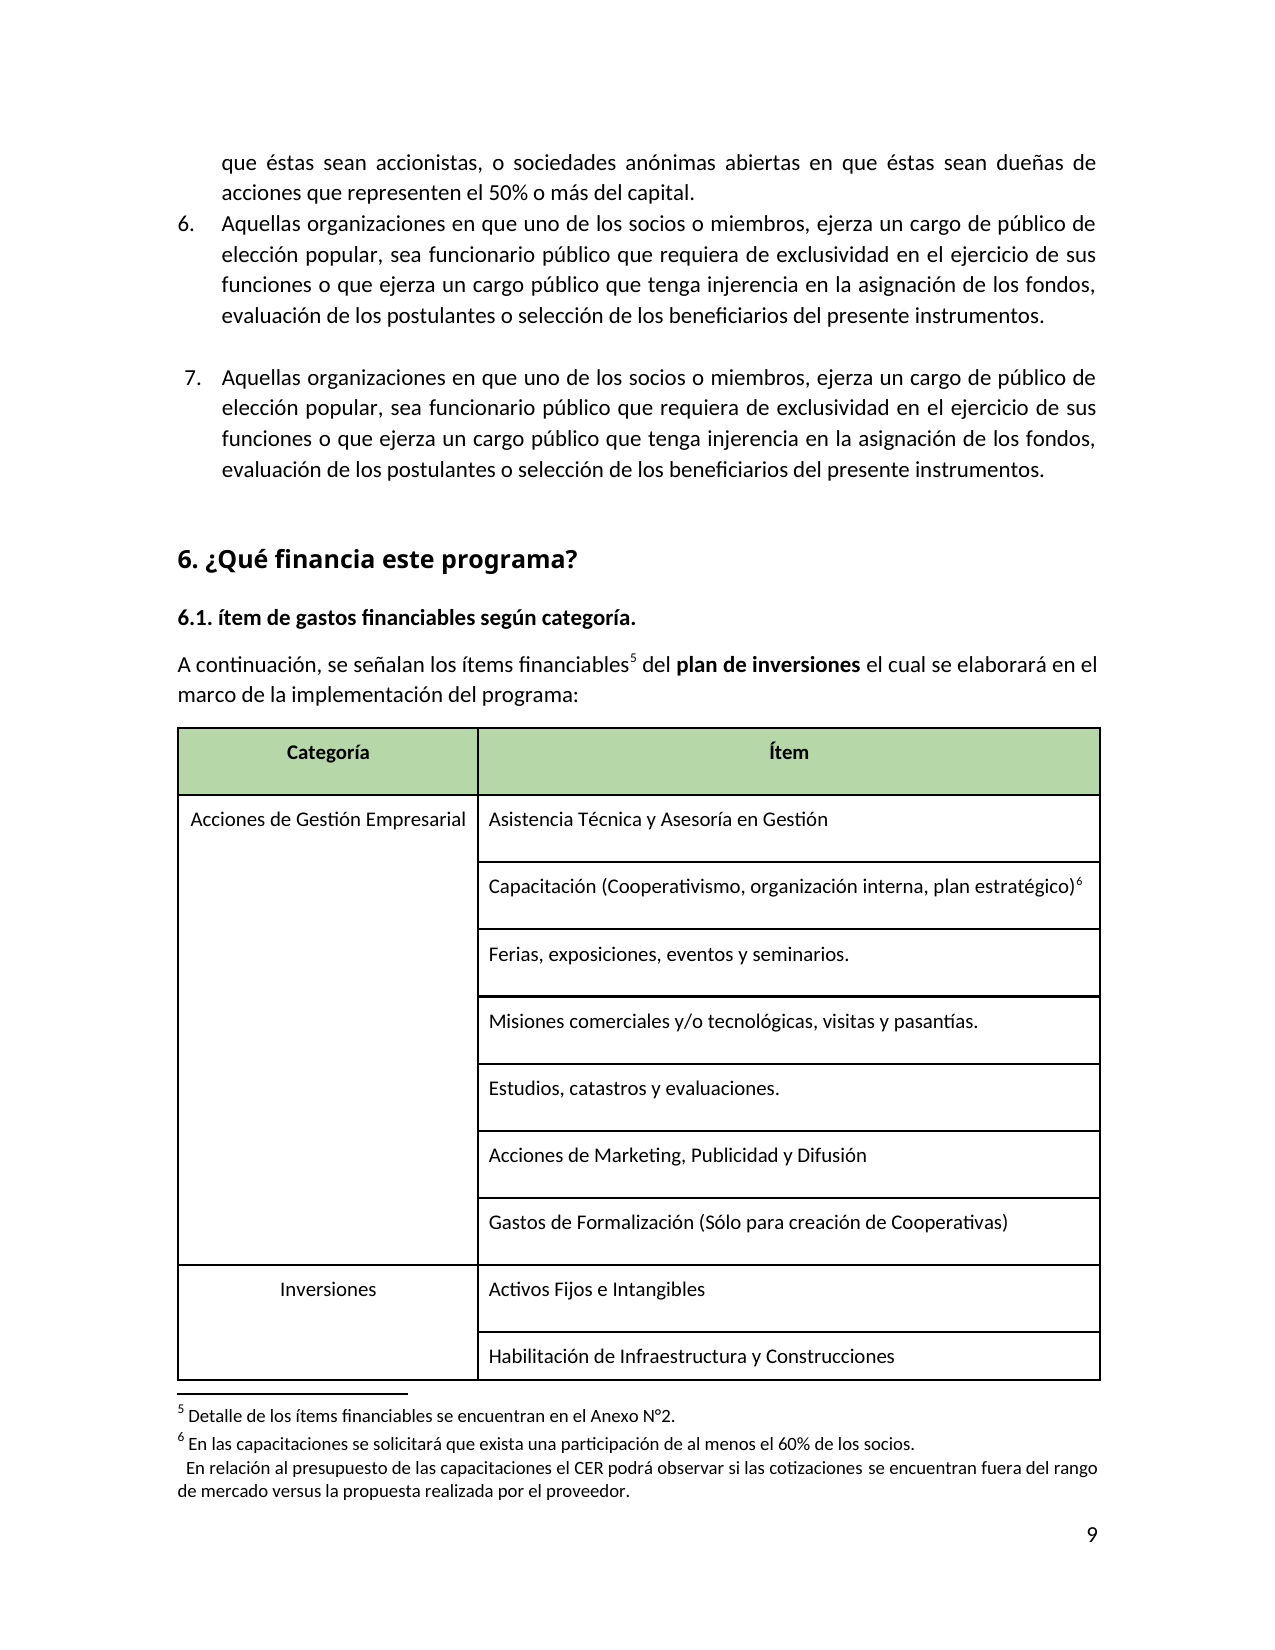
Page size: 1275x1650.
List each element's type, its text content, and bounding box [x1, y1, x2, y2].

table_cell Ferias, exposiciones, eventos y seminarios. [479, 930, 1099, 995]
table_cell Capacitación (Cooperativismo, organización interna, plan estratégico) [479, 863, 1099, 928]
list Aquellas organizaciones en que uno de los socios o miembros, ejerza un cargo de público de elección popular, sea funcionario público que requiera de exclusividad en el ejercicio de sus funciones o que ejerza un cargo público que tenga injerencia en la asignación de los fondos, evaluación de los postulantes o selección de los beneficiarios del presente instrumentos. [184, 363, 1098, 483]
table_cell Acciones de Marketing, Publicidad y Difusión [479, 1132, 1099, 1197]
subtitle 6. ¿Qué financia este programa? [177, 541, 1098, 575]
text 6.1. ítem de gastos financiables según categoría. [177, 603, 1098, 631]
table_cell Acciones de Gestión Empresarial [179, 796, 477, 1264]
list Aquellas organizaciones en que uno de los socios o miembros, ejerza un cargo de público de elección popular, sea funcionario público que requiera de exclusividad en el ejercicio de sus funciones o que ejerza un cargo público que tenga injerencia en la asignación de los fondos, evaluación de los postulantes o selección de los beneficiarios del presente instrumentos. [177, 209, 1098, 329]
table_cell Asistencia Técnica y Asesoría en Gestión [479, 796, 1099, 861]
table_cell Gastos de Formalización (Sólo para creación de Cooperativas) [479, 1199, 1099, 1264]
text A continuación, se señalan los ítems financiables del plan de inversiones el cual se elaborará en el marco de la implementación del programa: [177, 650, 1098, 708]
table_cell Misiones comerciales y/o tecnológicas, visitas y pasantías. [479, 998, 1099, 1062]
table_cell Inversiones [179, 1266, 477, 1379]
table_cell Estudios, catastros y evaluaciones. [479, 1065, 1099, 1129]
table_cell Activos Fijos e Intangibles [479, 1266, 1099, 1331]
table_header Categoría [179, 729, 477, 794]
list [177, 148, 1098, 206]
table_cell Habilitación de Infraestructura y Construcciones [479, 1333, 1099, 1379]
table_header Ítem [479, 729, 1099, 794]
